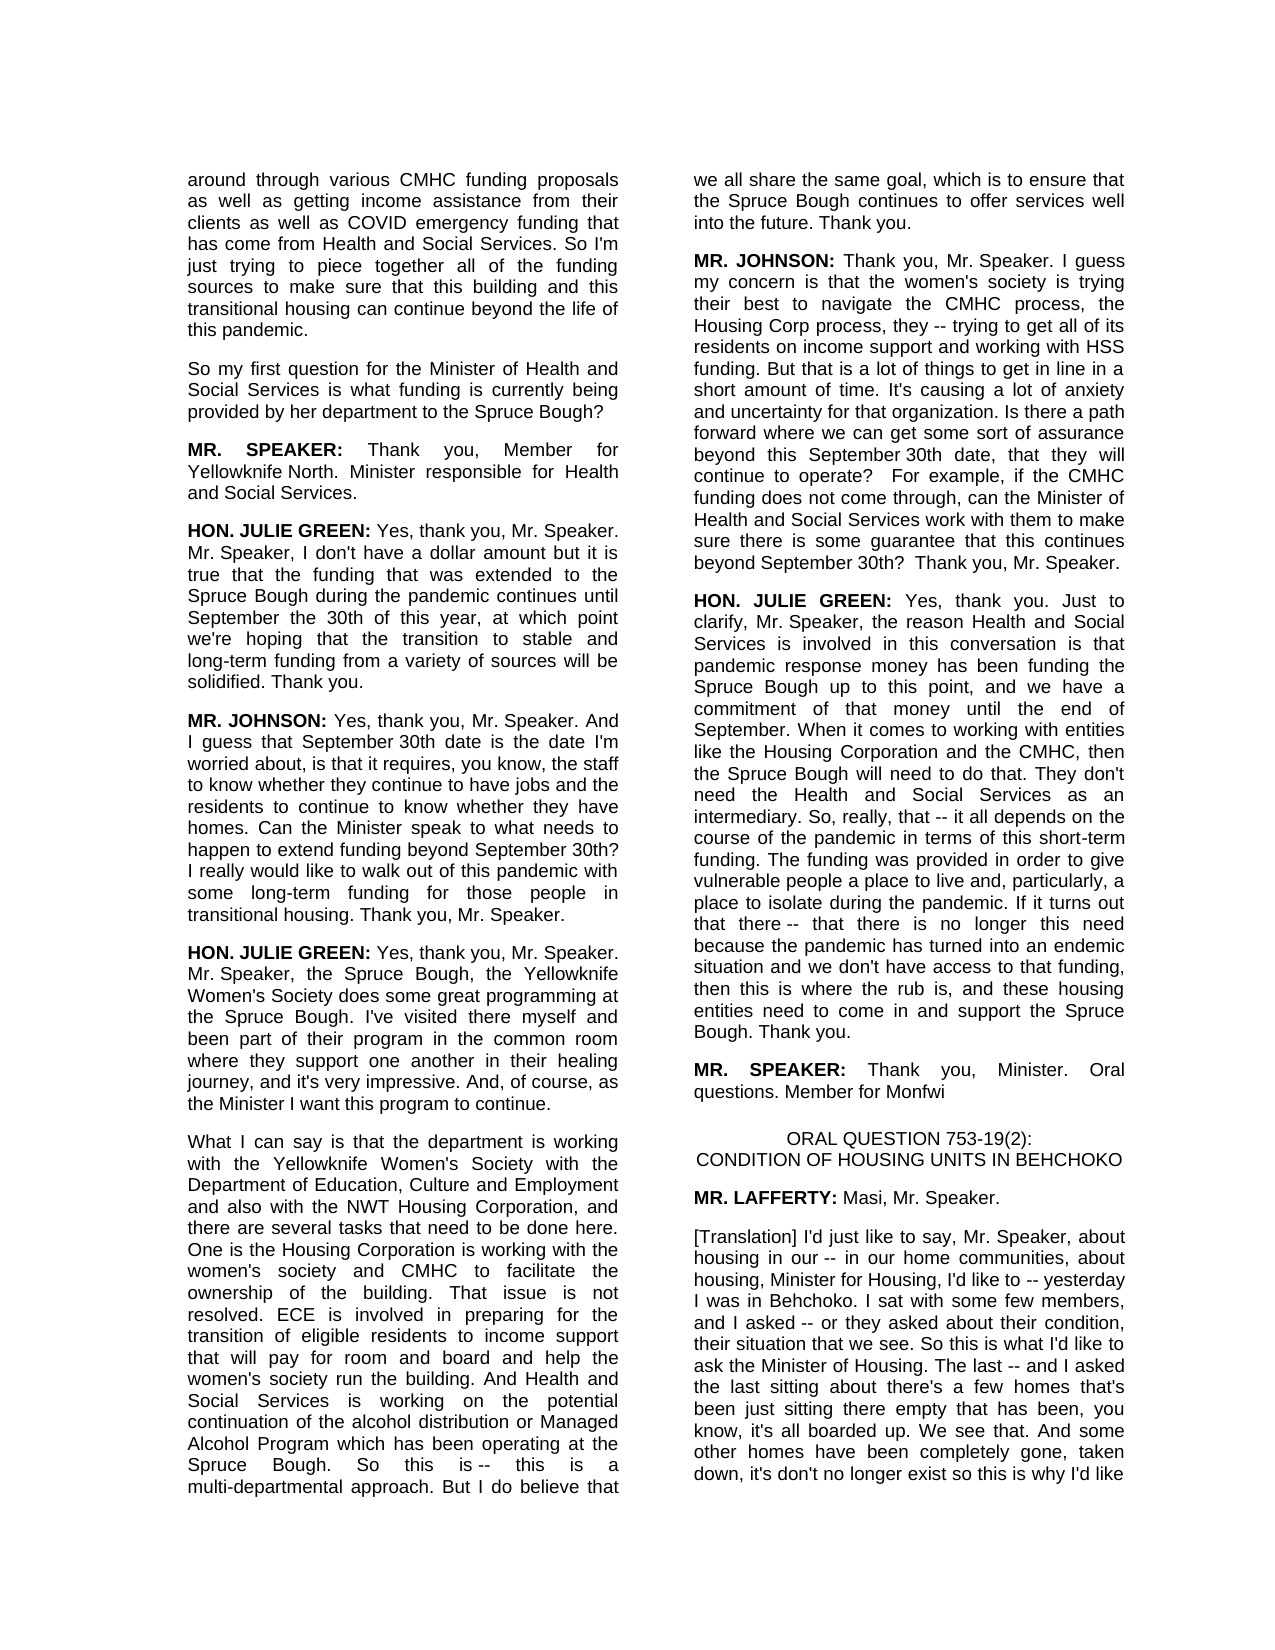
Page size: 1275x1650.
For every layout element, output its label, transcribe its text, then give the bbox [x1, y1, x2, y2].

text MR. JOHNSON: Yes, thank you, Mr. Speaker. And I guess that September 30th date is the date I'm worried about, is that it requires, you know, the staff to know whether they continue to have jobs and the residents to continue to know whether they have homes. Can the Minister speak to what needs to happen to extend funding beyond September 30th? I really would like to walk out of this pandemic with some long-term funding for those people in transitional housing. Thank you, Mr. Speaker. [187, 709, 619, 925]
text MR. JOHNSON: Thank you, Mr. Speaker. I guess my concern is that the women's society is trying their best to navigate the CMHC process, the Housing Corp process, they -- trying to get all of its residents on income support and working with HSS funding. But that is a lot of things to get in line in a short amount of time. It's causing a lot of anxiety and uncertainty for that organization. Is there a path forward where we can get some sort of assurance beyond this September 30th date, that they will continue to operate? For example, if the CMHC funding does not come through, can the Minister of Health and Social Services work with them to make sure there is some guarantee that this continues beyond September 30th? Thank you, Mr. Speaker. [694, 250, 1125, 573]
text HON. JULIE GREEN: Yes, thank you, Mr. Speaker. Mr. Speaker, the Spruce Bough, the Yellowknife Women's Society does some great programming at the Spruce Bough. I've visited there myself and been part of their program in the common room where they support one another in their healing journey, and it's very impressive. And, of course, as the Minister I want this program to continue. [187, 942, 619, 1114]
text So my first question for the Minister of Health and Social Services is what funding is currently being provided by her department to the Spruce Bough? [187, 357, 619, 422]
subtitle Oral Question 753-19(2): Condition of Housing Units in Behchoko [694, 1127, 1125, 1171]
text HON. JULIE GREEN: Yes, thank you. Just to clarify, Mr. Speaker, the reason Health and Social Services is involved in this conversation is that pandemic response money has been funding the Spruce Bough up to this point, and we have a commitment of that money until the end of September. When it comes to working with entities like the Housing Corporation and the CMHC, then the Spruce Bough will need to do that. They don't need the Health and Social Services as an intermediary. So, really, that -- it all depends on the course of the pandemic in terms of this short-term funding. The funding was provided in order to give vulnerable people a place to live and, particularly, a place to isolate during the pandemic. If it turns out that there -- that there is no longer this need because the pandemic has turned into an endemic situation and we don't have access to that funding, then this is where the rub is, and these housing entities need to come in and support the Spruce Bough. Thank you. [694, 590, 1125, 1043]
text MR. SPEAKER: Thank you, Minister. Oral questions. Member for Monfwi [694, 1059, 1125, 1102]
text What I can say is that the department is working with the Yellowknife Women's Society with the Department of Education, Culture and Employment and also with the NWT Housing Corporation, and there are several tasks that need to be done here. One is the Housing Corporation is working with the women's society and CMHC to facilitate the ownership of the building. That issue is not resolved. ECE is involved in preparing for the transition of eligible residents to income support that will pay for room and board and help the women's society run the building. And Health and Social Services is working on the potential continuation of the alcohol distribution or Managed Alcohol Program which has been operating at the Spruce Bough. So this is -- this is a multi-departmental approach. But I do believe that we all share the same goal, which is to ensure that the Spruce Bough continues to offer services well into the future. Thank you. [187, 1131, 619, 1497]
text MR. SPEAKER: Thank you, Member for Yellowknife North. Minister responsible for Health and Social Services. [187, 439, 619, 503]
text HON. JULIE GREEN: Yes, thank you, Mr. Speaker. Mr. Speaker, I don't have a dollar amount but it is true that the funding that was extended to the Spruce Bough during the pandemic continues until September the 30th of this year, at which point we're hoping that the transition to stable and long-term funding from a variety of sources will be solidified. Thank you. [187, 520, 619, 693]
text MR. LAFFERTY: Masi, Mr. Speaker. [694, 1187, 1125, 1209]
